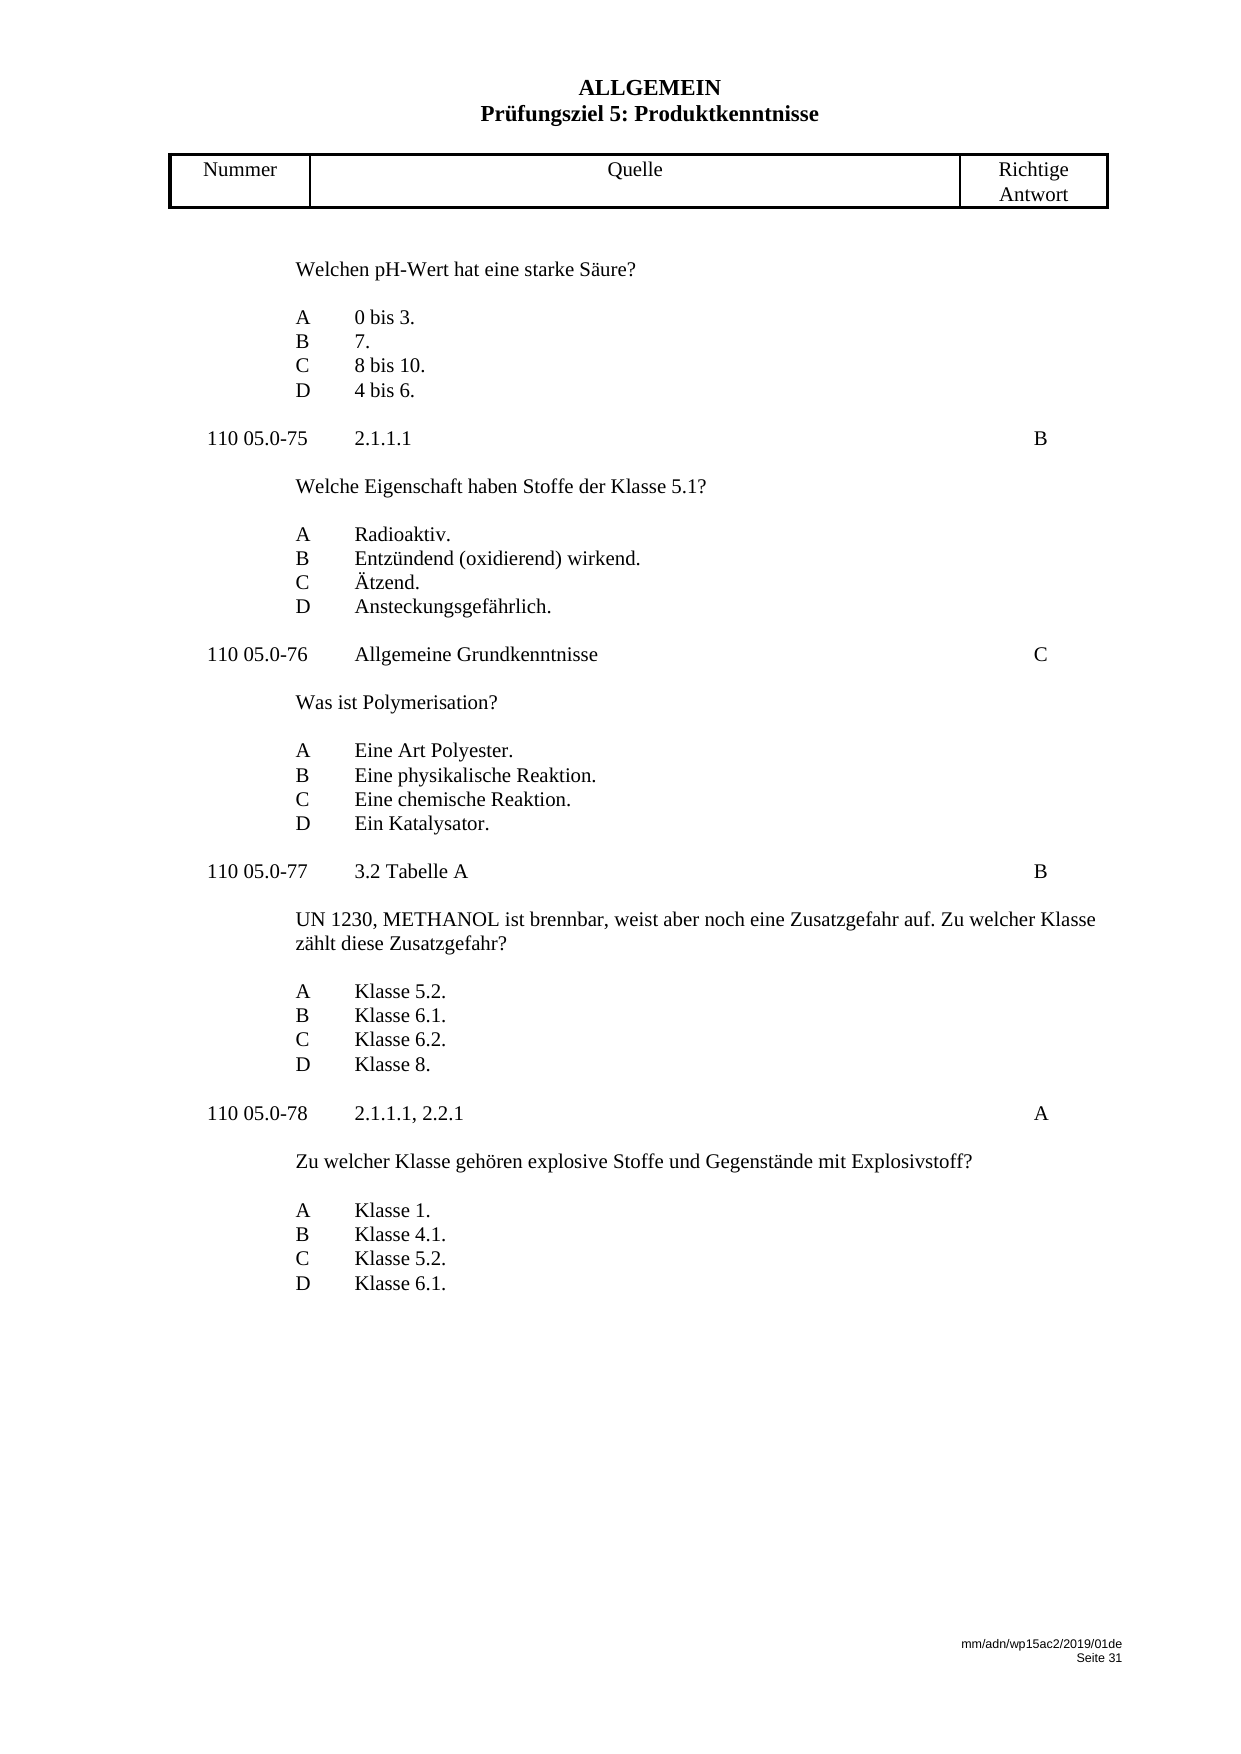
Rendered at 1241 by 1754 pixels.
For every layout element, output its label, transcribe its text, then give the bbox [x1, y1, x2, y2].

text A Klasse 1. [177, 1197, 1122, 1222]
text D Ansteckungsgefährlich. [177, 594, 1122, 618]
text Zu welcher Klasse gehören explosive Stoffe und Gegenstände mit Explosivstoff? [177, 1149, 1122, 1173]
text D Klasse 6.1. [177, 1270, 1122, 1295]
text C Eine chemische Reaktion. [177, 787, 1122, 811]
text 110 05.0-75 2.1.1.1 B [177, 426, 1122, 450]
text B 7. [177, 329, 1122, 353]
text A 0 bis 3. [177, 305, 1122, 329]
text A Eine Art Polyester. [177, 738, 1122, 762]
text B Klasse 4.1. [177, 1222, 1122, 1246]
text A Klasse 5.2. [177, 979, 1122, 1003]
text A Radioaktiv. [177, 522, 1122, 546]
text C Klasse 6.2. [177, 1027, 1122, 1051]
text 110 05.0-78 2.1.1.1, 2.2.1 A [177, 1101, 1122, 1125]
text Was ist Polymerisation? [177, 690, 1122, 714]
text C Klasse 5.2. [177, 1246, 1122, 1270]
text D Ein Katalysator. [177, 811, 1122, 835]
text B Entzündend (oxidierend) wirkend. [177, 546, 1122, 570]
text Welchen pH-Wert hat eine starke Säure? [177, 257, 1122, 281]
text Welche Eigenschaft haben Stoffe der Klasse 5.1? [177, 474, 1122, 498]
text UN 1230, METHANOL ist brennbar, weist aber noch eine Zusatzgefahr auf. Zu welcher Klasse zählt diese Zusatzgefahr? [177, 907, 1122, 955]
text C Ätzend. [177, 570, 1122, 594]
text D 4 bis 6. [177, 377, 1122, 402]
text D Klasse 8. [177, 1051, 1122, 1076]
text C 8 bis 10. [177, 353, 1122, 377]
text 110 05.0-76 Allgemeine Grundkenntnisse C [177, 642, 1122, 666]
text B Klasse 6.1. [177, 1003, 1122, 1027]
text B Eine physikalische Reaktion. [177, 762, 1122, 787]
text 110 05.0-77 3.2 Tabelle A B [177, 859, 1122, 883]
